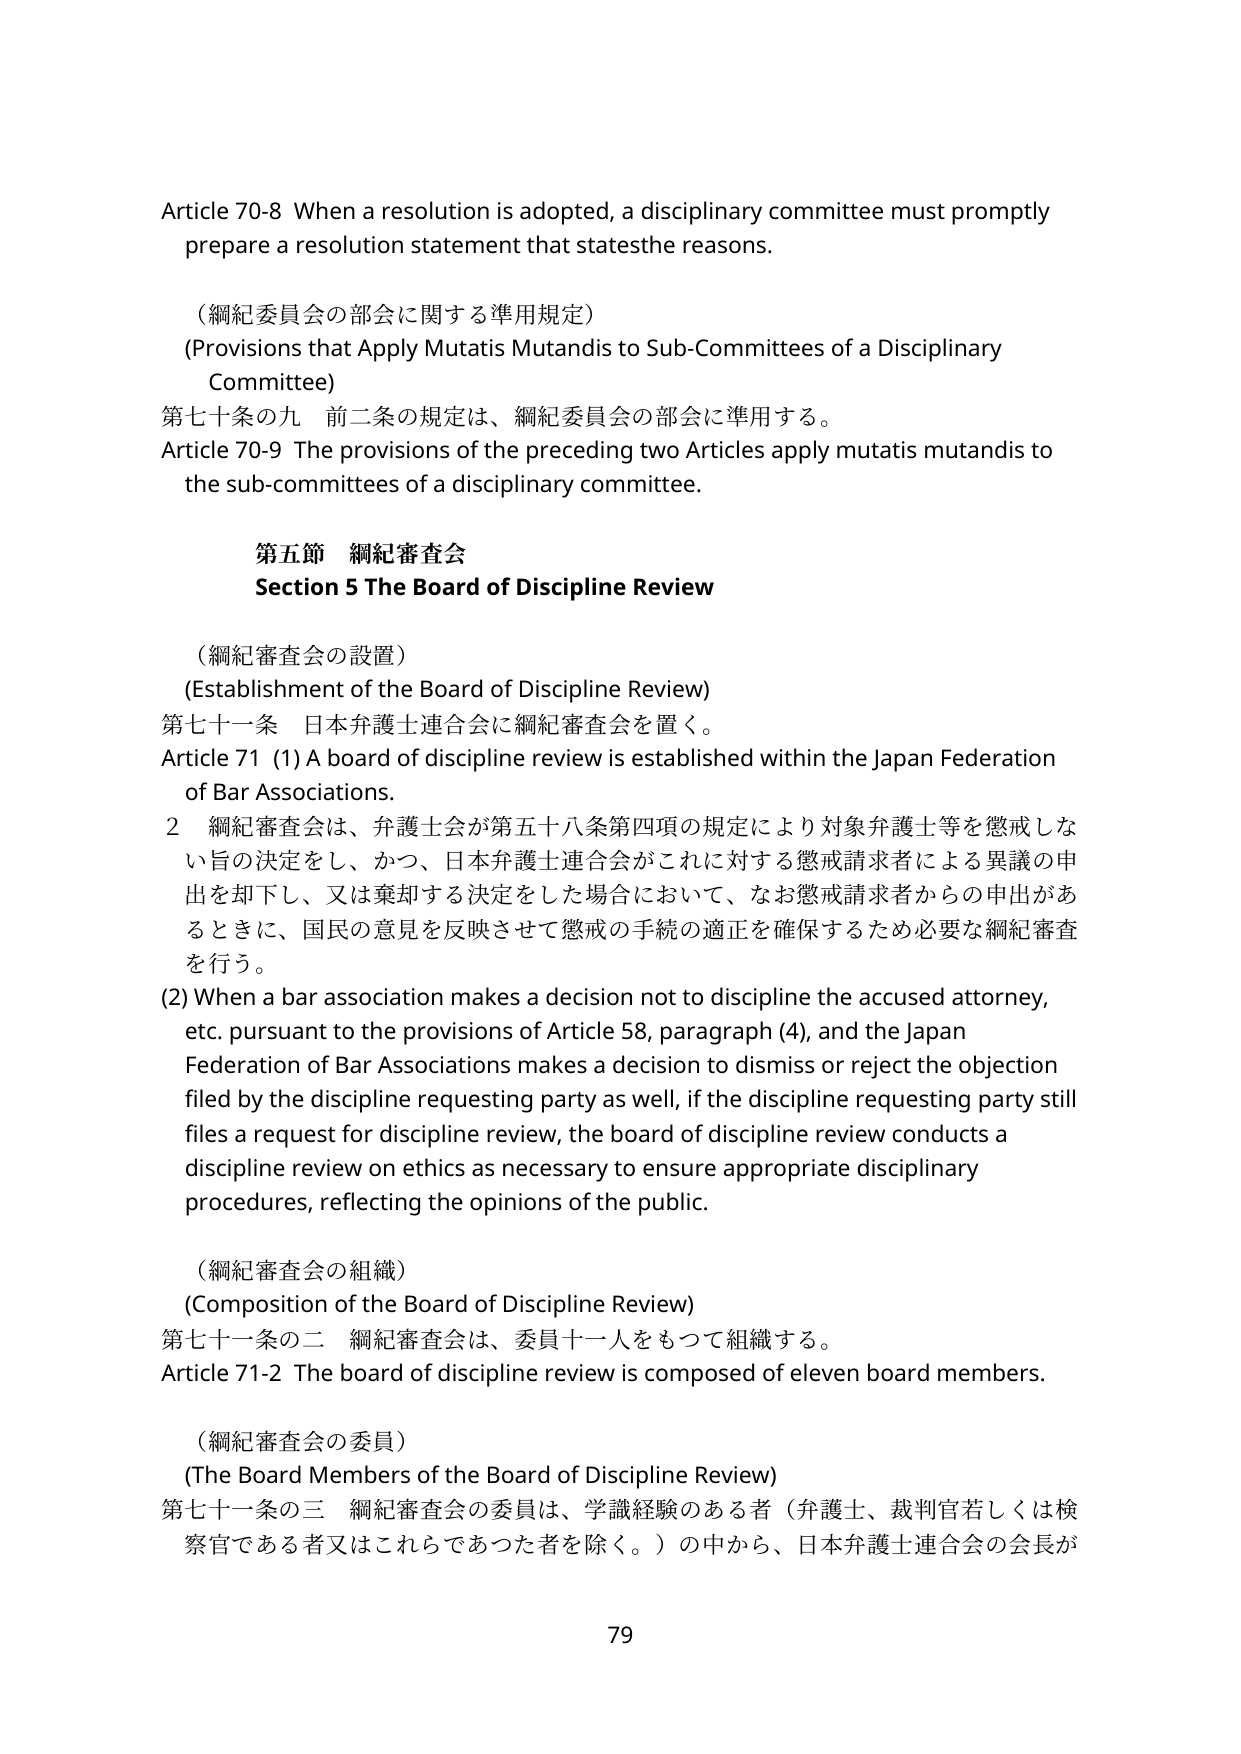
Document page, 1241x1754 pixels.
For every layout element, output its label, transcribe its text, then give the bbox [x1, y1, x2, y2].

text Article 71 (1) A board of discipline review is established within the Japan Federation of Bar Associations. [161, 740, 1079, 809]
text 第七十一条の二 綱紀審査会は、委員十一人をもつて組織する。 [161, 1321, 1079, 1355]
text 第七十一条 日本弁護士連合会に綱紀審査会を置く。 [161, 706, 1079, 740]
text 第七十条の九 前二条の規定は、綱紀委員会の部会に準用する。 [161, 399, 1079, 433]
text Article 70-8 When a resolution is adopted, a disciplinary committee must promptly prepare a resolution statement that statesthe reasons. [161, 194, 1079, 262]
text （綱紀委員会の部会に関する準用規定） [184, 296, 1079, 330]
text （綱紀審査会の組織） [184, 1253, 1079, 1287]
text （綱紀審査会の委員） [184, 1424, 1079, 1458]
text (Provisions that Apply Mutatis Mutandis to Sub-Committees of a Disciplinary Committee) [184, 330, 1079, 399]
text Section 5 The Board of Discipline Review [253, 569, 1079, 604]
text (The Board Members of the Board of Discipline Review) [184, 1458, 1079, 1492]
text ２ 綱紀審査会は、弁護士会が第五十八条第四項の規定により対象弁護士等を懲戒しない旨の決定をし、かつ、日本弁護士連合会がこれに対する懲戒請求者による異議の申出を却下し、又は棄却する決定をした場合において、なお懲戒請求者からの申出があるときに、国民の意見を反映させて懲戒の手続の適正を確保するため必要な綱紀審査を行う。 [161, 809, 1079, 979]
text (Composition of the Board of Discipline Review) [184, 1287, 1079, 1321]
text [161, 1492, 1079, 1560]
text 第五節 綱紀審査会 [253, 535, 1079, 569]
text Article 70-9 The provisions of the preceding two Articles apply mutatis mutandis to the sub-committees of a disciplinary committee. [161, 433, 1079, 501]
text (Establishment of the Board of Discipline Review) [184, 672, 1079, 706]
text （綱紀審査会の設置） [184, 638, 1079, 672]
text (2) When a bar association makes a decision not to discipline the accused attorney, etc. pursuant to the provisions of Article 58, paragraph (4), and the Japan Federation of Bar Associations makes a decision to dismiss or reject the objection filed by the discipline requesting party as well, if the discipline requesting party still files a request for discipline review, the board of discipline review conducts a discipline review on ethics as necessary to ensure appropriate disciplinary procedures, reflecting the opinions of the public. [161, 979, 1079, 1219]
text Article 71-2 The board of discipline review is composed of eleven board members. [161, 1355, 1079, 1389]
